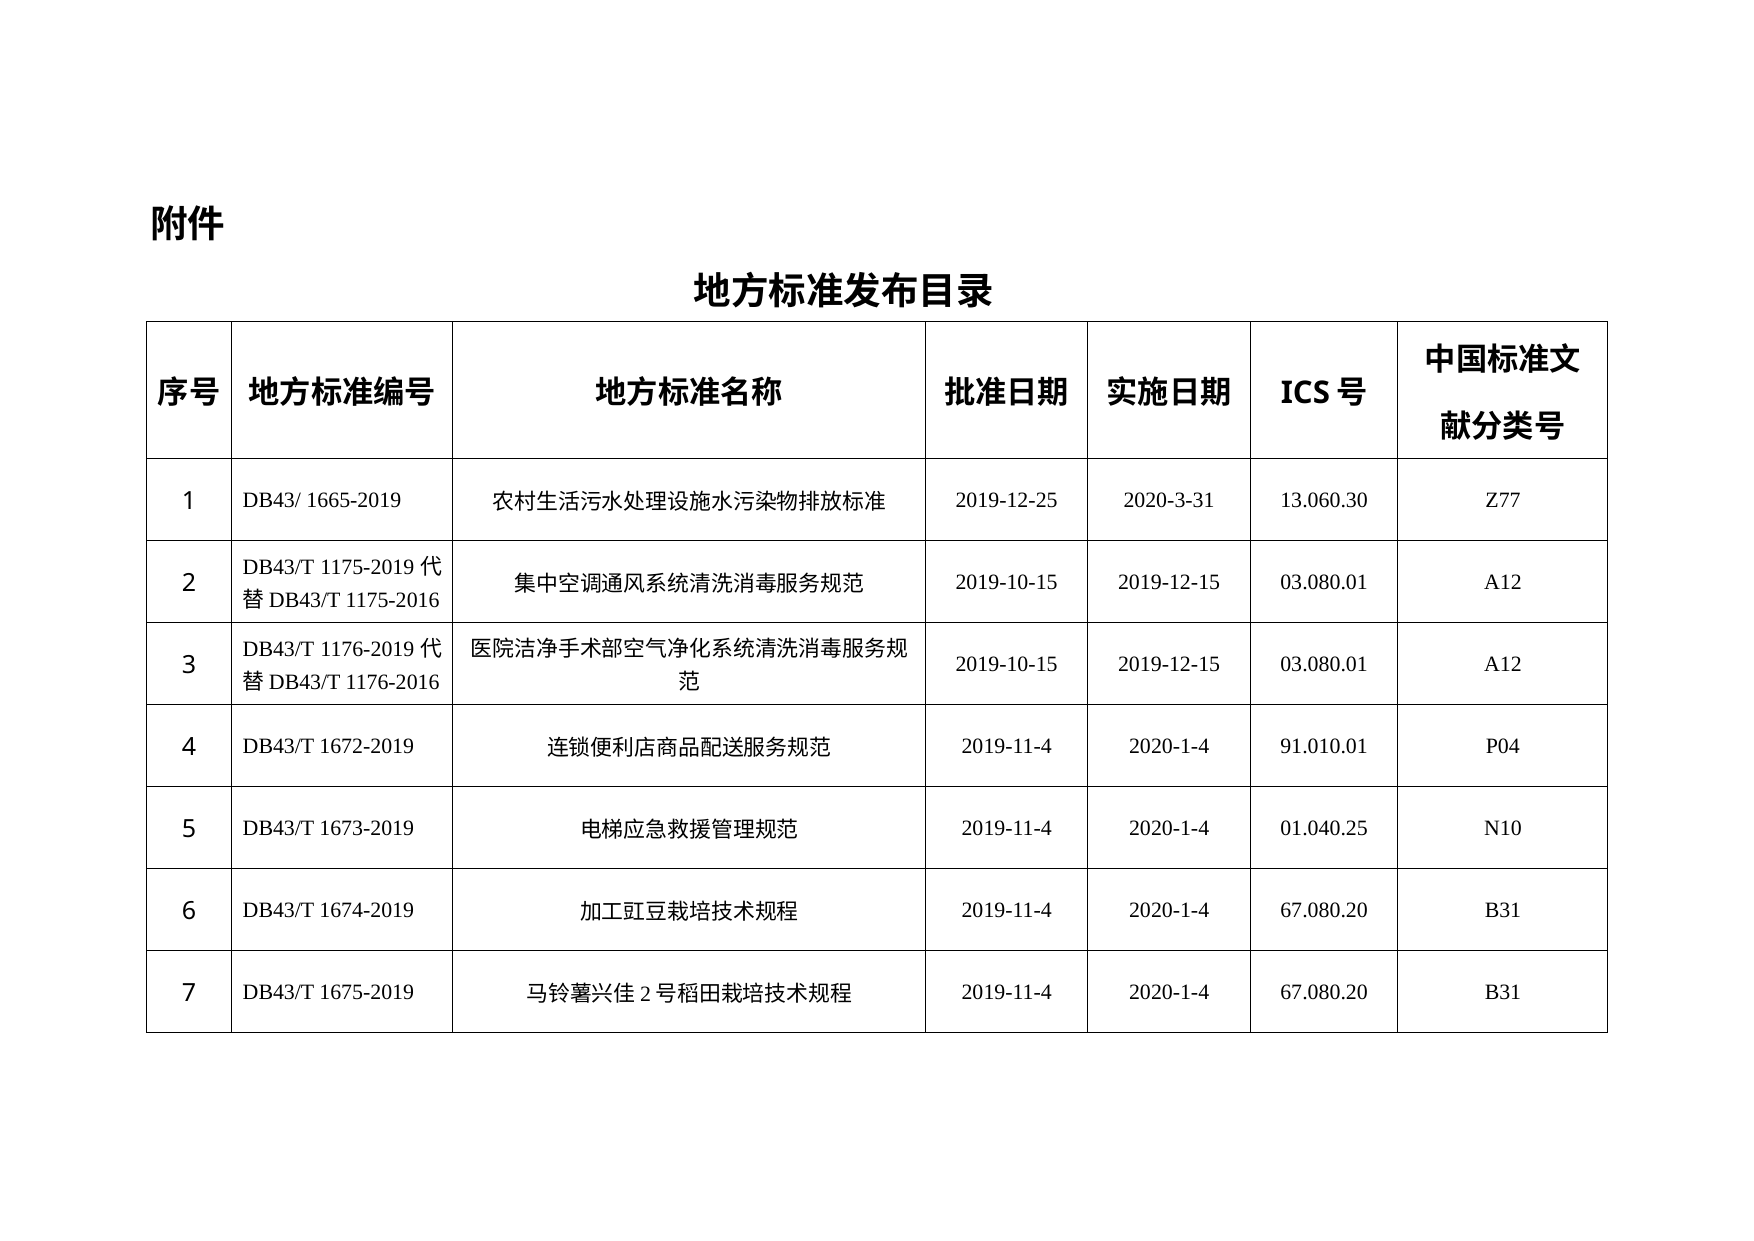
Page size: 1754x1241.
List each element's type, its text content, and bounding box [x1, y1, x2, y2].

table_cell 2019-12-25 [926, 459, 1087, 540]
table_cell 2019-11-4 [926, 787, 1087, 868]
text 附件 [150, 188, 1537, 254]
text 地方标准发布目录 [150, 254, 1537, 321]
table_cell DB43/T 1674-2019 [232, 869, 452, 950]
table_cell DB43/T 1176-2019代替DB43/T 1176-2016 [232, 623, 452, 704]
table_header 批准日期 [926, 322, 1087, 458]
table_cell 集中空调通风系统清洗消毒服务规范 [453, 541, 925, 622]
table_header 中国标准文献分类号 [1398, 322, 1607, 458]
table_cell DB43/T 1672-2019 [232, 705, 452, 786]
table_cell 2 [147, 541, 231, 622]
table_cell 连锁便利店商品配送服务规范 [453, 705, 925, 786]
table_cell N10 [1398, 787, 1607, 868]
table_cell 加工豇豆栽培技术规程 [453, 869, 925, 950]
table_cell DB43/T 1175-2019代替DB43/T 1175-2016 [232, 541, 452, 622]
table_cell 农村生活污水处理设施水污染物排放标准 [453, 459, 925, 540]
table_cell 2019-10-15 [926, 541, 1087, 622]
table_cell B31 [1398, 869, 1607, 950]
table_cell 2019-12-15 [1088, 541, 1250, 622]
table_cell 2020-1-4 [1088, 951, 1250, 1032]
table_cell 医院洁净手术部空气净化系统清洗消毒服务规范 [453, 623, 925, 704]
table_cell 03.080.01 [1251, 541, 1397, 622]
table_cell 91.010.01 [1251, 705, 1397, 786]
table_cell 67.080.20 [1251, 869, 1397, 950]
table_cell 2020-1-4 [1088, 787, 1250, 868]
table_cell 2019-11-4 [926, 705, 1087, 786]
table_cell 2020-1-4 [1088, 869, 1250, 950]
table_cell DB43/T 1675-2019 [232, 951, 452, 1032]
table_cell 3 [147, 623, 231, 704]
table_cell 马铃薯兴佳2号稻田栽培技术规程 [453, 951, 925, 1032]
table_cell 4 [147, 705, 231, 786]
table_cell P04 [1398, 705, 1607, 786]
table_cell 电梯应急救援管理规范 [453, 787, 925, 868]
table_cell 67.080.20 [1251, 951, 1397, 1032]
table_cell A12 [1398, 541, 1607, 622]
table_cell A12 [1398, 623, 1607, 704]
table_cell B31 [1398, 951, 1607, 1032]
table_cell 5 [147, 787, 231, 868]
table_cell 2019-12-15 [1088, 623, 1250, 704]
table_cell Z77 [1398, 459, 1607, 540]
table_cell DB43/ 1665-2019 [232, 459, 452, 540]
table_cell 01.040.25 [1251, 787, 1397, 868]
table_header ICS号 [1251, 322, 1397, 458]
table_header 实施日期 [1088, 322, 1250, 458]
table_cell 1 [147, 459, 231, 540]
table_cell 6 [147, 869, 231, 950]
table_cell 2019-11-4 [926, 951, 1087, 1032]
table_cell 2019-11-4 [926, 869, 1087, 950]
table_cell 7 [147, 951, 231, 1032]
table_header 地方标准名称 [453, 322, 925, 458]
table_cell 2020-1-4 [1088, 705, 1250, 786]
table_cell 03.080.01 [1251, 623, 1397, 704]
table_cell DB43/T 1673-2019 [232, 787, 452, 868]
table_cell 2019-10-15 [926, 623, 1087, 704]
table_cell 13.060.30 [1251, 459, 1397, 540]
table_cell 2020-3-31 [1088, 459, 1250, 540]
table_header 地方标准编号 [232, 322, 452, 458]
table_header 序号 [147, 322, 231, 458]
